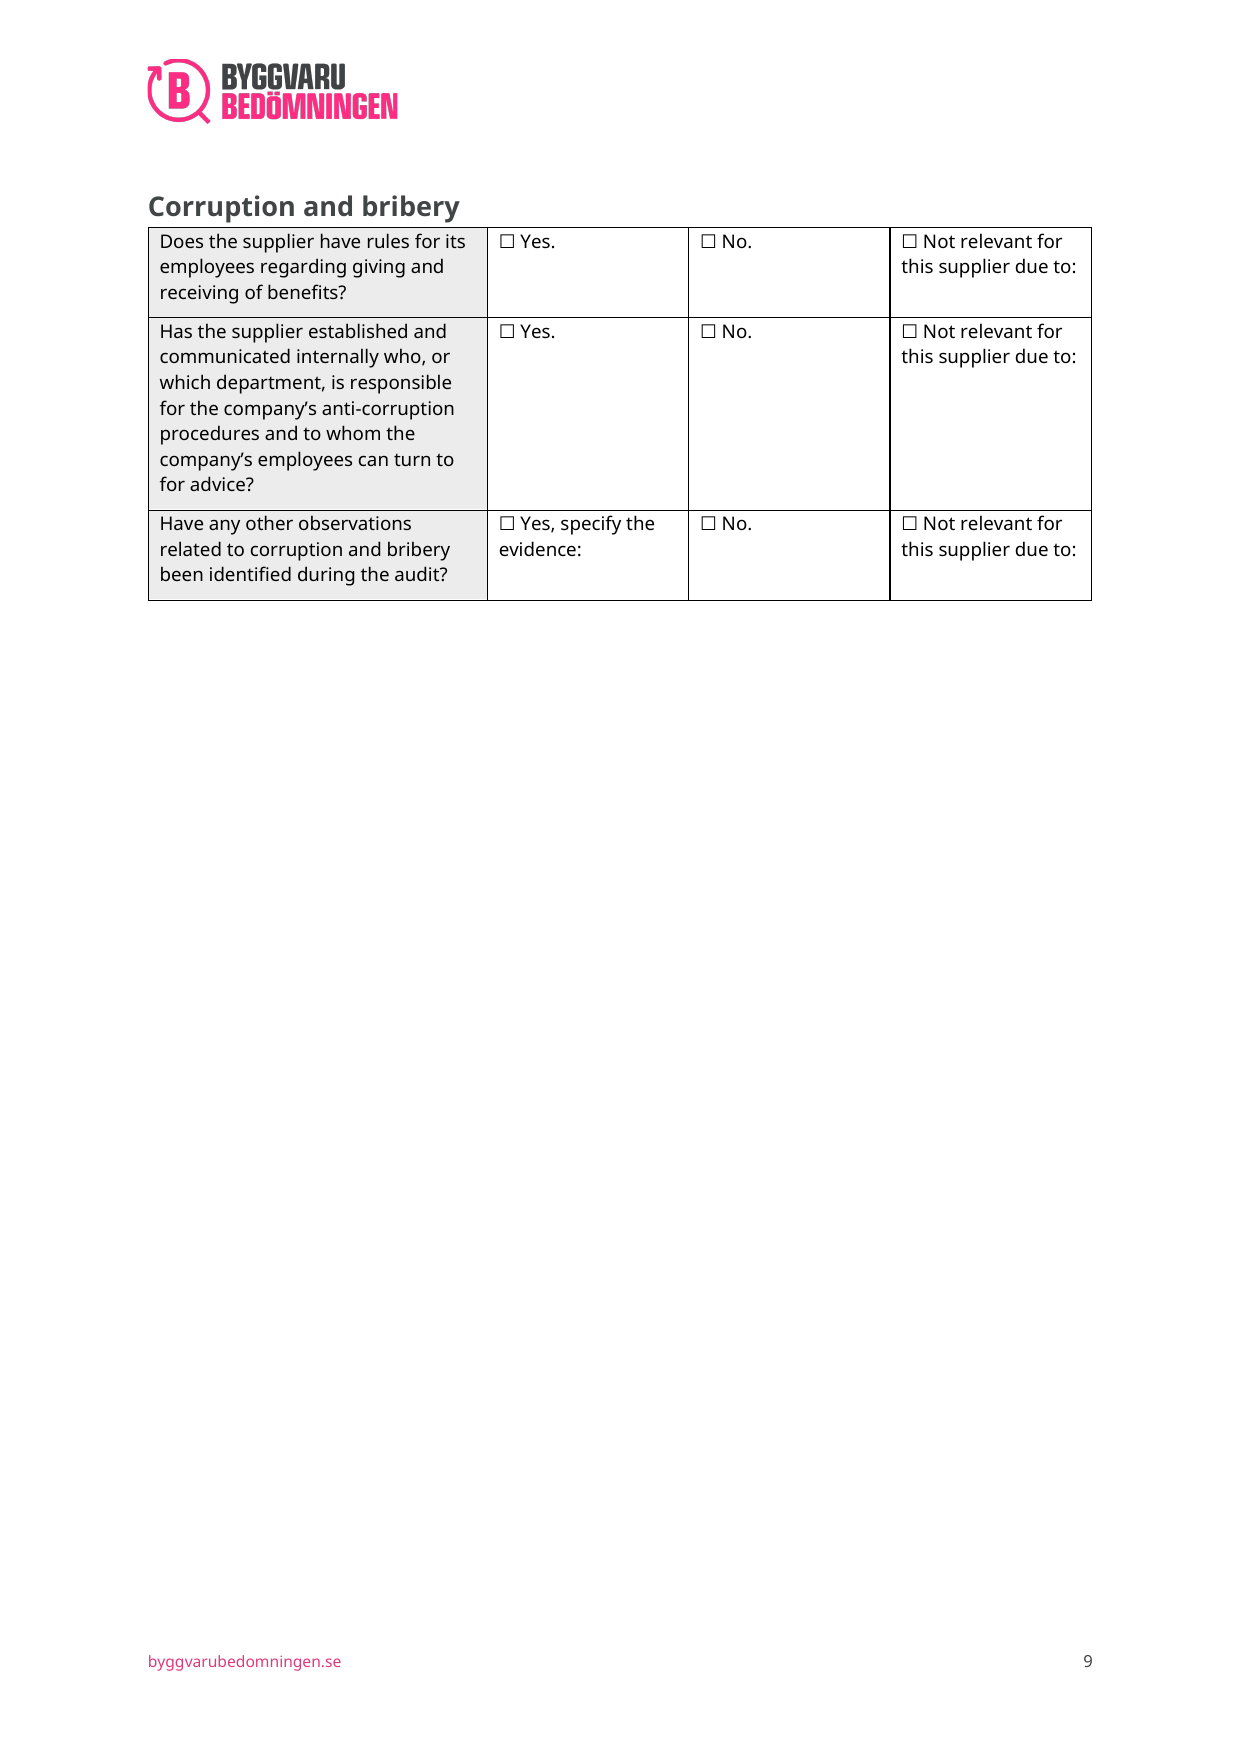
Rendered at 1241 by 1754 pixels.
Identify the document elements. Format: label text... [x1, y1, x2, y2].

table_cell Not relevant for this supplier due to: [891, 318, 1091, 509]
table_header Not relevant for this supplier due to: [891, 228, 1091, 317]
table_header No. [689, 228, 889, 317]
table_cell Has the supplier established and communicated internally who, or which department, is responsible for the company’s anti-corruption procedures and to whom the company’s employees can turn to for advice? [149, 318, 487, 509]
table_cell Have any other observations related to corruption and bribery been identified during the audit? [149, 511, 487, 599]
table_cell Yes, specify the evidence: [488, 511, 688, 599]
table_header Does the supplier have rules for its employees regarding giving and receiving of benefits? [149, 228, 487, 317]
table_header Yes. [488, 228, 688, 317]
table_cell Not relevant for this supplier due to: [891, 511, 1091, 599]
table_cell Yes. [488, 318, 688, 509]
picture [147, 59, 398, 124]
table_cell No. [689, 511, 889, 599]
subtitle Corruption and bribery [148, 148, 1093, 224]
table_cell No. [689, 318, 889, 509]
